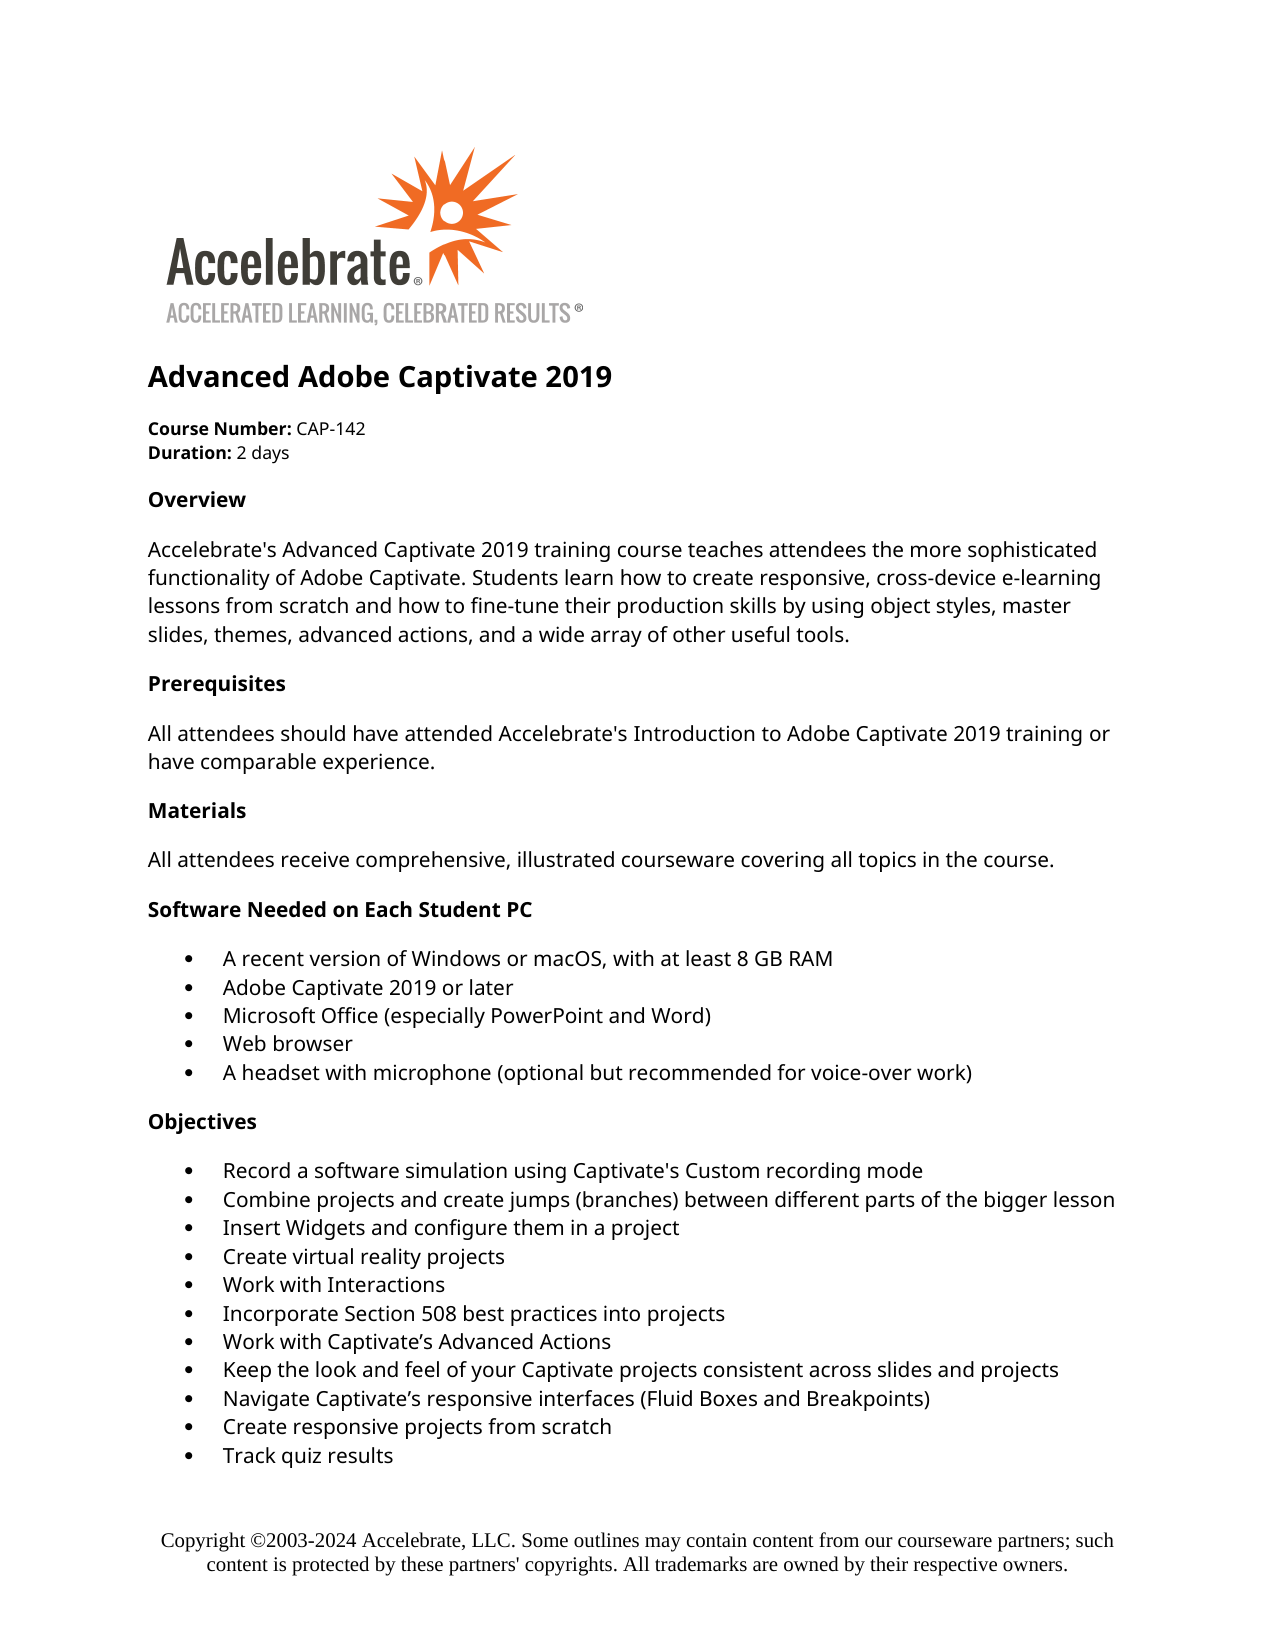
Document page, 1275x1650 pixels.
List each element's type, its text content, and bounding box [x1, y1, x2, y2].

list Combine projects and create jumps (branches) between different parts of the bigger lesson [185, 1185, 1127, 1213]
list Navigate Captivate’s responsive interfaces (Fluid Boxes and Breakpoints) [185, 1384, 1127, 1412]
list Web browser [185, 1029, 1127, 1058]
list Adobe Captivate 2019 or later [185, 973, 1127, 1001]
text Prerequisites [148, 669, 1127, 698]
list Insert Widgets and configure them in a project [185, 1213, 1127, 1242]
list Work with Captivate’s Advanced Actions [185, 1327, 1127, 1356]
list Record a software simulation using Captivate's Custom recording mode [185, 1156, 1127, 1185]
list Work with Interactions [185, 1270, 1127, 1299]
text Materials [148, 796, 1127, 825]
list Create responsive projects from scratch [185, 1412, 1127, 1441]
list A headset with microphone (optional but recommended for voice-over work) [185, 1058, 1127, 1086]
list Track quiz results [185, 1441, 1127, 1469]
text Overview [148, 486, 1127, 514]
text All attendees should have attended Accelebrate's Introduction to Adobe Captivate 2019 training or have comparable experience. [148, 719, 1127, 776]
text All attendees receive comprehensive, illustrated courseware covering all topics in the course. [148, 846, 1127, 874]
list Microsoft Office (especially PowerPoint and Word) [185, 1001, 1127, 1029]
list A recent version of Windows or macOS, with at least 8 GB RAM [185, 944, 1127, 973]
list Keep the look and feel of your Captivate projects consistent across slides and projects [185, 1356, 1127, 1384]
list Create virtual reality projects [185, 1242, 1127, 1270]
list Incorporate Section 508 best practices into projects [185, 1299, 1127, 1327]
text Objectives [148, 1107, 1127, 1136]
text Software Needed on Each Student PC [148, 895, 1127, 923]
text Course Number: CAP-142 Duration: 2 days [148, 416, 1127, 465]
picture [166, 147, 583, 327]
text Advanced Adobe Captivate 2019 [148, 356, 1127, 396]
text Accelebrate's Advanced Captivate 2019 training course teaches attendees the more sophisticated functionality of Adobe Captivate. Students learn how to create responsive, cross-device e-learning lessons from scratch and how to fine-tune their production skills by using object styles, master slides, themes, advanced actions, and a wide array of other useful tools. [148, 535, 1127, 648]
